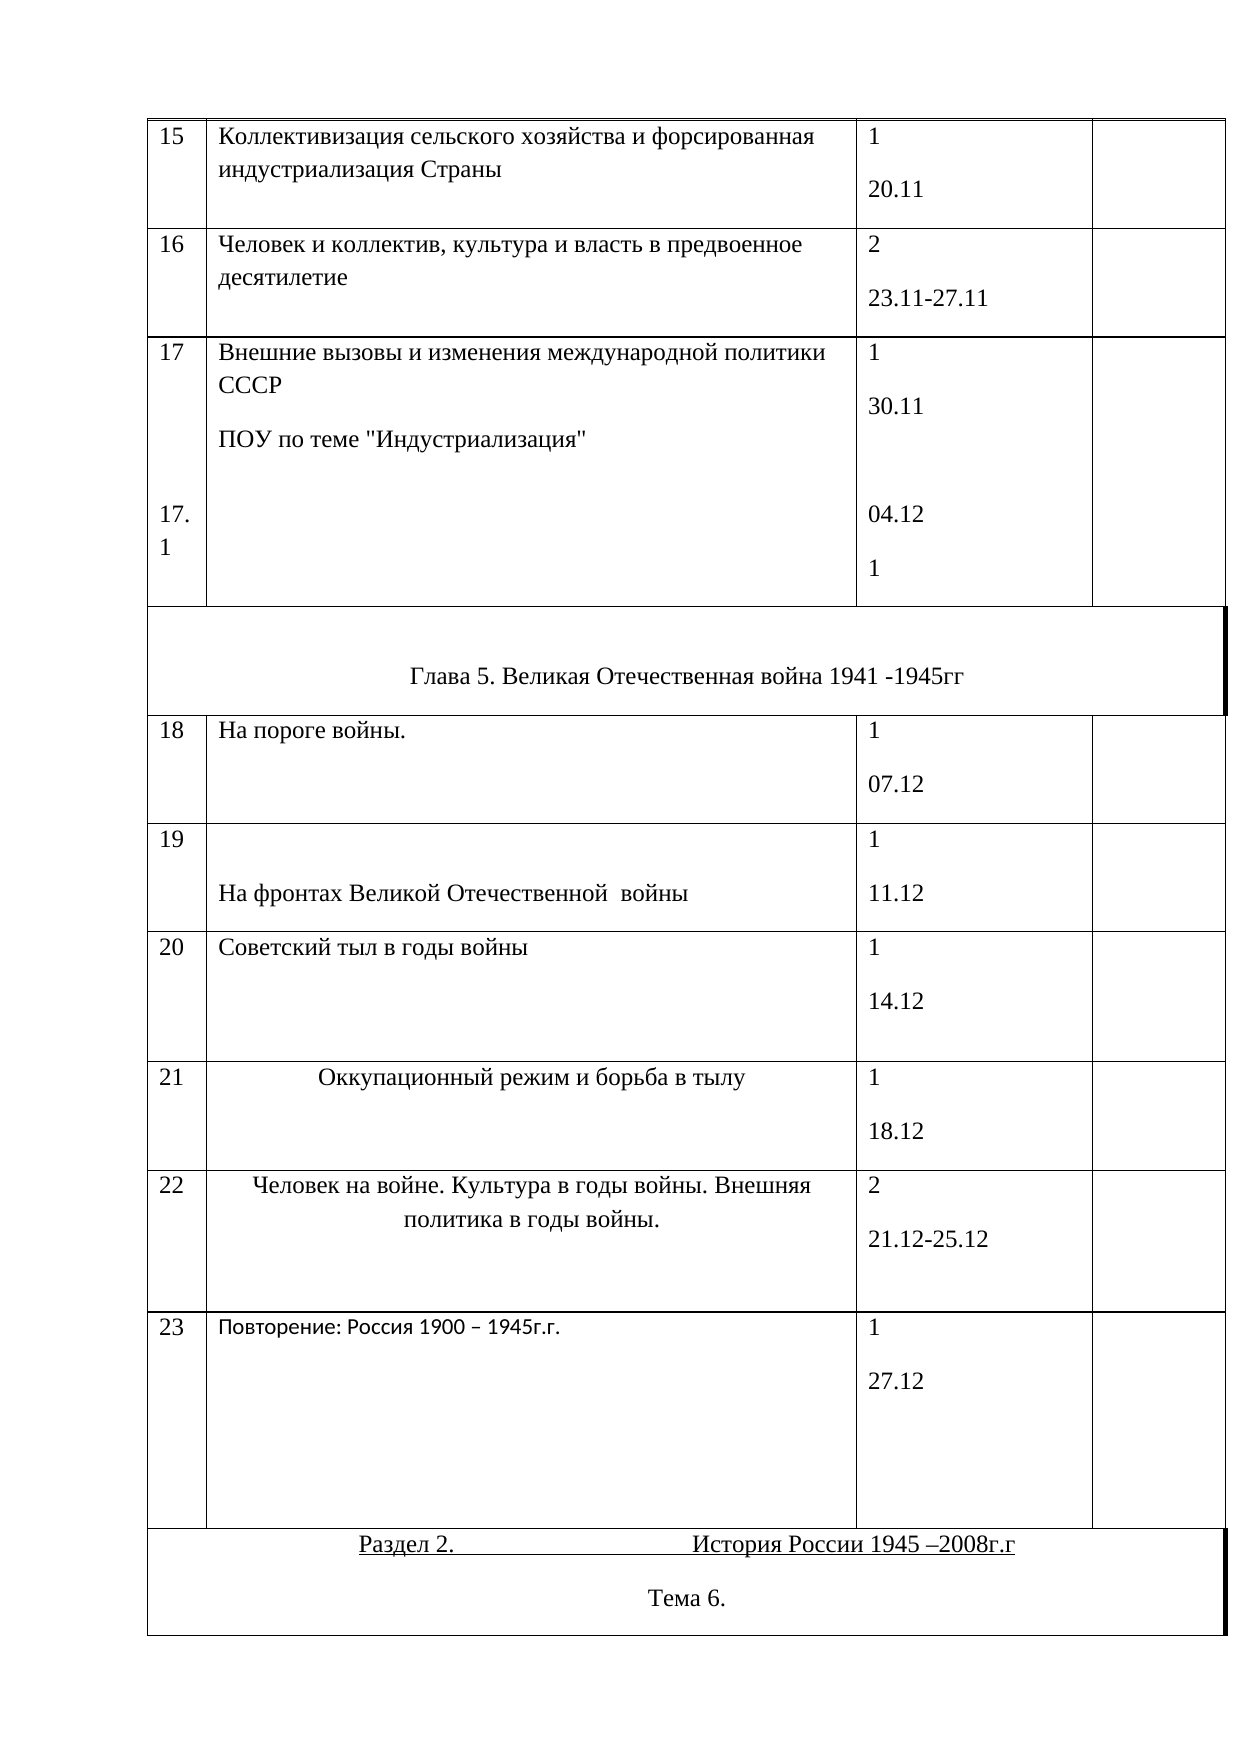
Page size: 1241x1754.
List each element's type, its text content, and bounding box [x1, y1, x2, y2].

table_cell Оккупационный режим и борьба в тылу [207, 1062, 856, 1169]
table_cell 19 [148, 824, 206, 931]
table_cell [1093, 1313, 1225, 1528]
table_cell [1093, 932, 1225, 1061]
table_cell [1093, 338, 1225, 606]
table_cell Коллективизация сельского хозяйства и форсированная индустриализация Страны [207, 121, 856, 228]
table_cell 1 27.12 [857, 1313, 1092, 1528]
table_cell На фронтах Великой Отечественной войны [207, 824, 856, 931]
table_cell [1093, 121, 1225, 228]
table_cell 2 23.11-27.11 [857, 229, 1092, 336]
table_cell 18 [148, 716, 206, 823]
table_cell 1 18.12 [857, 1062, 1092, 1169]
table_cell 2 21.12-25.12 [857, 1171, 1092, 1311]
table_cell Советский тыл в годы войны [207, 932, 856, 1061]
table_cell Человек на войне. Культура в годы войны. Внешняя политика в годы войны. [207, 1171, 856, 1311]
table_cell 23 [148, 1313, 206, 1528]
table_cell [1093, 1062, 1225, 1169]
table_cell 1 14.12 [857, 932, 1092, 1061]
table_cell 20 [148, 932, 206, 1061]
table_cell 22 [148, 1171, 206, 1311]
table_cell Глава 5. Великая Отечественная война 1941 -1945гг [148, 607, 1223, 714]
table_cell На пороге войны. [207, 716, 856, 823]
table_cell [1093, 1171, 1225, 1311]
table_cell 1 30.11 04.12 1 [857, 338, 1092, 606]
table_cell 15 [148, 121, 206, 228]
table_cell Внешние вызовы и изменения международной политики СССР ПОУ по теме "Индустриализация" [207, 338, 856, 606]
table_cell 21 [148, 1062, 206, 1169]
table_cell 17 17.1 [148, 338, 206, 606]
table_cell Повторение: Россия 1900 – 1945г.г. [207, 1313, 856, 1528]
table_cell [1093, 716, 1225, 823]
table_cell 16 [148, 229, 206, 336]
table_cell 1 20.11 [857, 121, 1092, 228]
table_cell [1093, 824, 1225, 931]
table_cell [1093, 229, 1225, 336]
table_cell 1 07.12 [857, 716, 1092, 823]
table_cell Человек и коллектив, культура и власть в предвоенное десятилетие [207, 229, 856, 336]
table_cell 1 11.12 [857, 824, 1092, 931]
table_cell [148, 1529, 1223, 1635]
